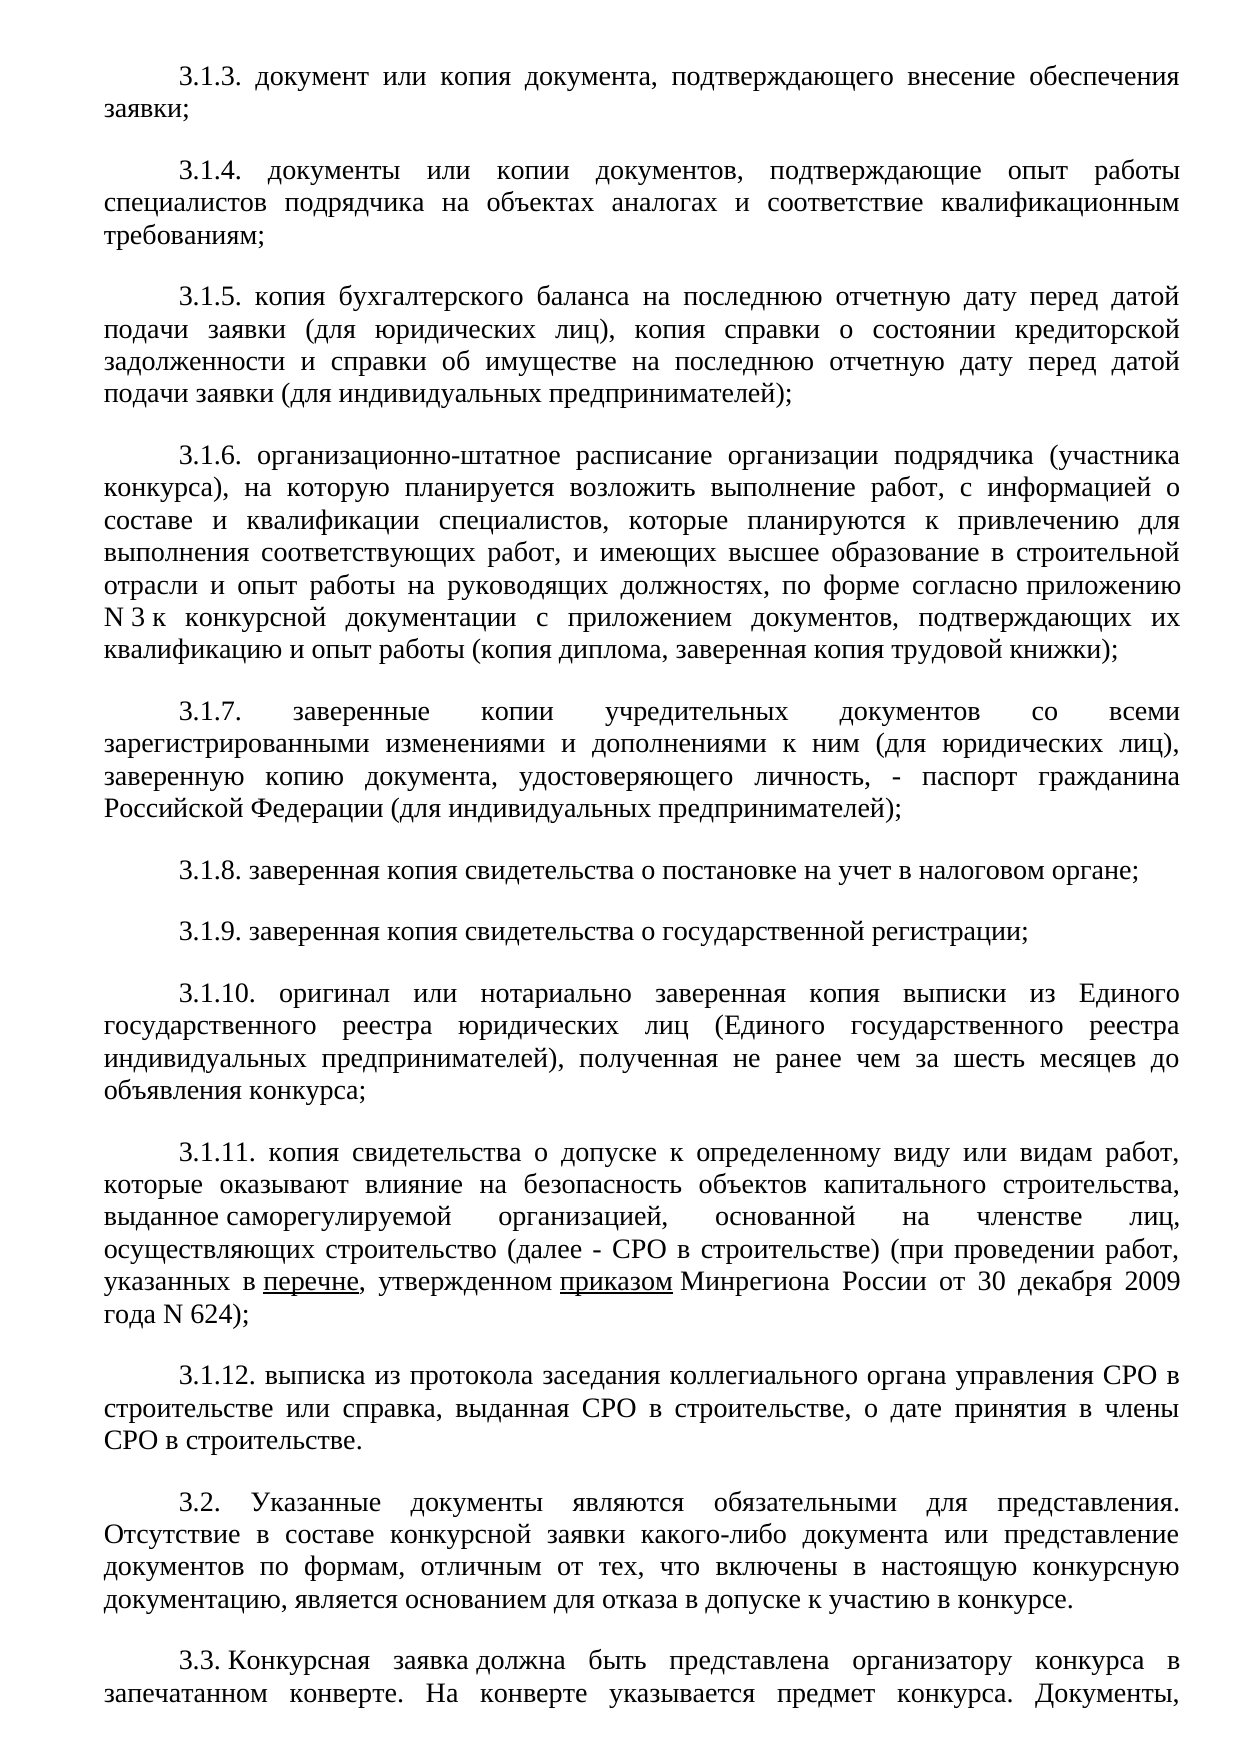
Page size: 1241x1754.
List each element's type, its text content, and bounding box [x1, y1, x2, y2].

text 3.1.7. заверенные копии учредительных документов со всеми зарегистрированными изменениями и дополнениями к ним (для юридических лиц), заверенную копию документа, удостоверяющего личность, - паспорт гражданина Российской Федерации (для индивидуальных предпринимателей); [103, 694, 1181, 824]
text 3.1.3. документ или копия документа, подтверждающего внесение обеспечения заявки; [103, 59, 1181, 124]
text 3.1.11. копия свидетельства о допуске к определенному виду или видам работ, которые оказывают влияние на безопасность объектов капитального строительства, выданное саморегулируемой организацией, основанной на членстве лиц, осуществляющих строительство (далее - СРО в строительстве) (при проведении работ, указанных в перечне, утвержденном приказом Минрегиона России от 30 декабря 2009 года N 624); [103, 1135, 1181, 1329]
text 3.1.8. заверенная копия свидетельства о постановке на учет в налоговом органе; [103, 853, 1181, 885]
text 3.1.5. копия бухгалтерского баланса на последнюю отчетную дату перед датой подачи заявки (для юридических лиц), копия справки о состоянии кредиторской задолженности и справки об имуществе на последнюю отчетную дату перед датой подачи заявки (для индивидуальных предпринимателей); [103, 279, 1181, 409]
text 3.1.9. заверенная копия свидетельства о государственной регистрации; [103, 914, 1181, 947]
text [103, 1643, 1181, 1708]
text 3.2. Указанные документы являются обязательными для представления. Отсутствие в составе конкурсной заявки какого-либо документа или представление документов по формам, отличным от тех, что включены в настоящую конкурсную документацию, является основанием для отказа в допуске к участию в конкурсе. [103, 1484, 1181, 1614]
text 3.1.6. организационно-штатное расписание организации подрядчика (участника конкурса), на которую планируется возложить выполнение работ, с информацией о составе и квалификации специалистов, которые планируются к привлечению для выполнения соответствующих работ, и имеющих высшее образование в строительной отрасли и опыт работы на руководящих должностях, по форме согласно приложению N 3 к конкурсной документации с приложением документов, подтверждающих их квалификацию и опыт работы (копия диплома, заверенная копия трудовой книжки); [103, 438, 1181, 665]
text 3.1.4. документы или копии документов, подтверждающие опыт работы специалистов подрядчика на объектах аналогах и соответствие квалификационным требованиям; [103, 153, 1181, 250]
text 3.1.10. оригинал или нотариально заверенная копия выписки из Единого государственного реестра юридических лиц (Единого государственного реестра индивидуальных предпринимателей), полученная не ранее чем за шесть месяцев до объявления конкурса; [103, 976, 1181, 1106]
text 3.1.12. выписка из протокола заседания коллегиального органа управления СРО в строительстве или справка, выданная СРО в строительстве, о дате принятия в члены СРО в строительстве. [103, 1358, 1181, 1455]
